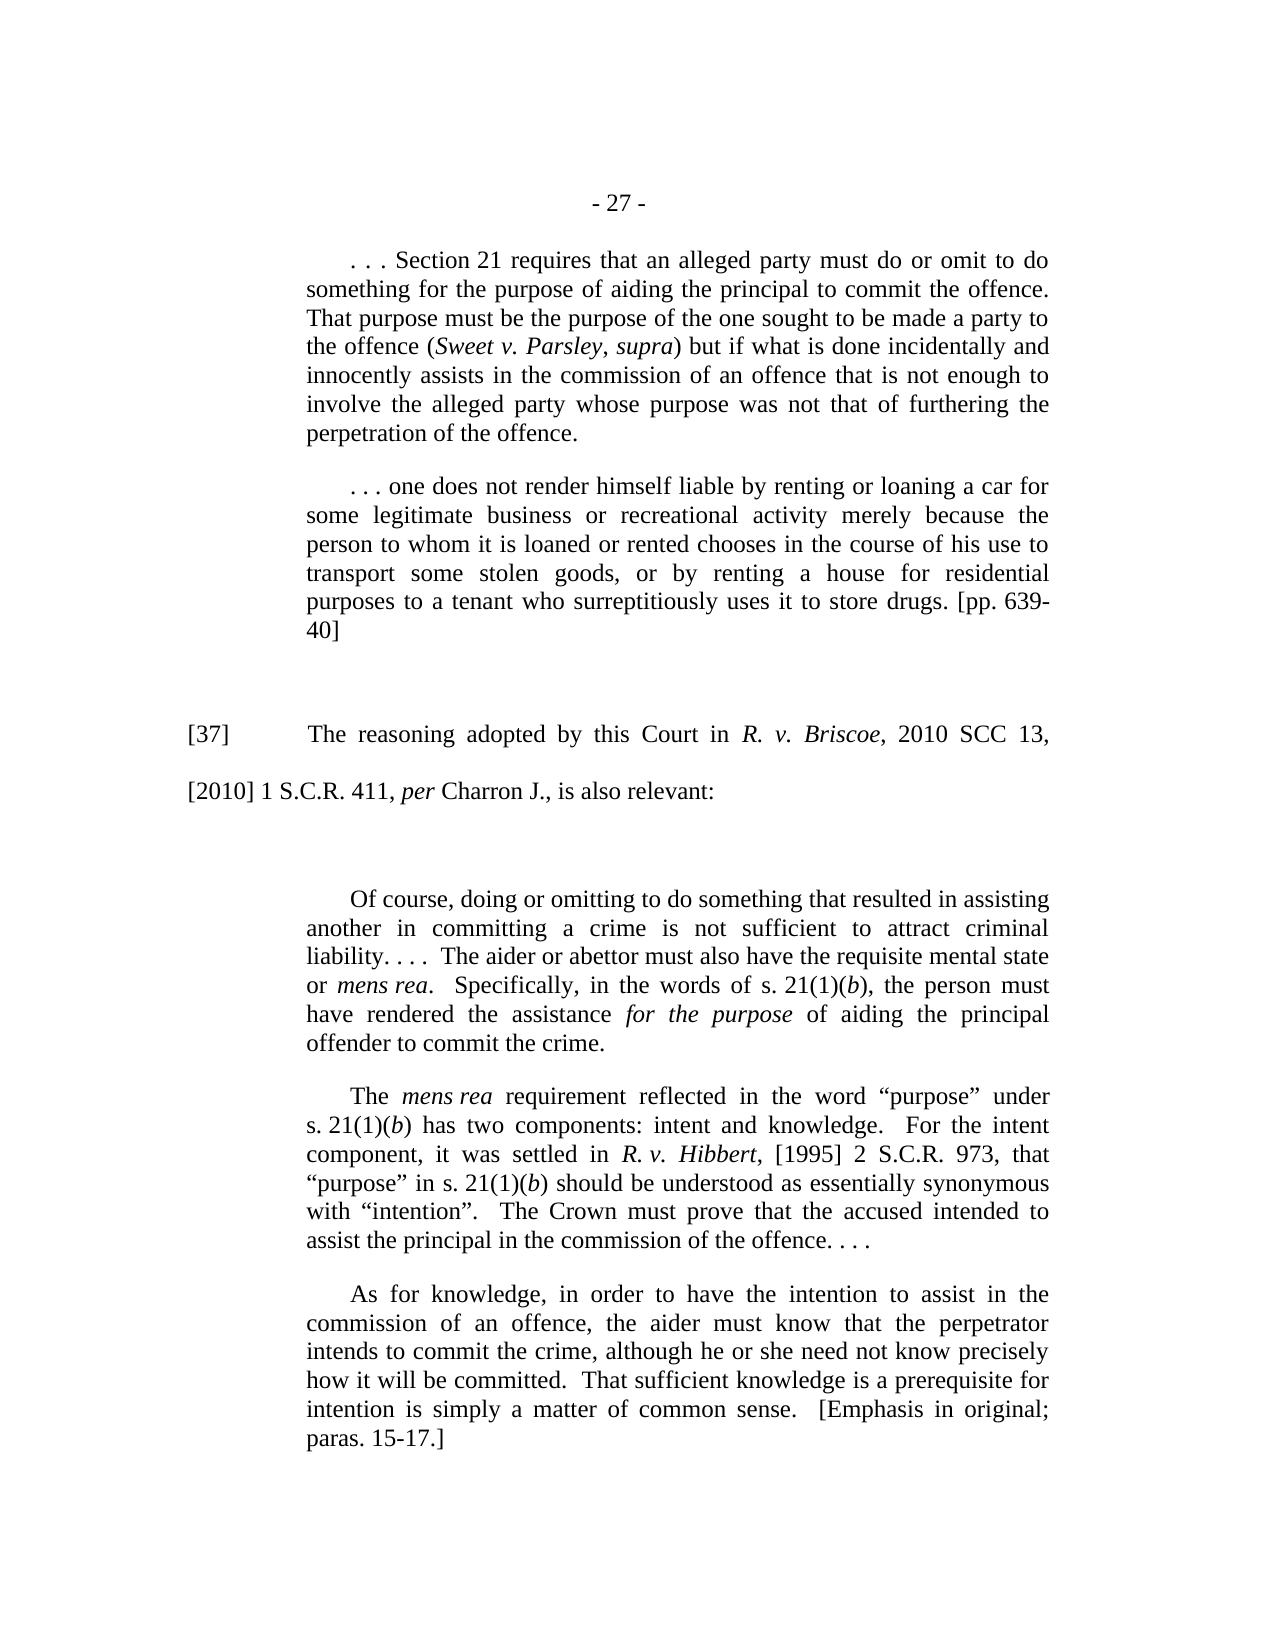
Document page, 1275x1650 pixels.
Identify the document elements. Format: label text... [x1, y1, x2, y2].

text The reasoning adopted by this Court in R. v. Briscoe, 2010 SCC 13, [2010] 1 S.C.R. 411, per Charron J., is also relevant: [187, 719, 1050, 805]
text As for knowledge, in order to have the intention to assist in the commission of an offence, the aider must know that the perpetrator intends to commit the crime, although he or she need not know precisely how it will be committed. That sufficient knowledge is a prerequisite for intention is simply a matter of common sense. [Emphasis in original; paras. 15-17.] [187, 1279, 1050, 1451]
text . . . Section 21 requires that an alleged party must do or omit to do something for the purpose of aiding the principal to commit the offence. That purpose must be the purpose of the one sought to be made a party to the offence (Sweet v. Parsley, supra) but if what is done incidentally and innocently assists in the commission of an offence that is not enough to involve the alleged party whose purpose was not that of furthering the perpetration of the offence. [187, 245, 1050, 446]
text . . . one does not render himself liable by renting or loaning a car for some legitimate business or recreational activity merely because the person to whom it is loaned or rented chooses in the course of his use to transport some stolen goods, or by renting a house for residential purposes to a tenant who surreptitiously uses it to store drugs. [pp. 639-40] [187, 471, 1050, 644]
text Of course, doing or omitting to do something that resulted in assisting another in committing a crime is not sufficient to attract criminal liability. . . . The aider or abettor must also have the requisite mental state or mens rea. Specifically, in the words of s. 21(1)(b), the person must have rendered the assistance for the purpose of aiding the principal offender to commit the crime. [187, 884, 1050, 1056]
text The mens rea requirement reflected in the word “purpose” under s. 21(1)(b) has two components: intent and knowledge. For the intent component, it was settled in R. v. Hibbert, [1995] 2 S.C.R. 973, that “purpose” in s. 21(1)(b) should be understood as essentially synonymous with “intention”. The Crown must prove that the accused intended to assist the principal in the commission of the offence. . . . [187, 1081, 1050, 1254]
